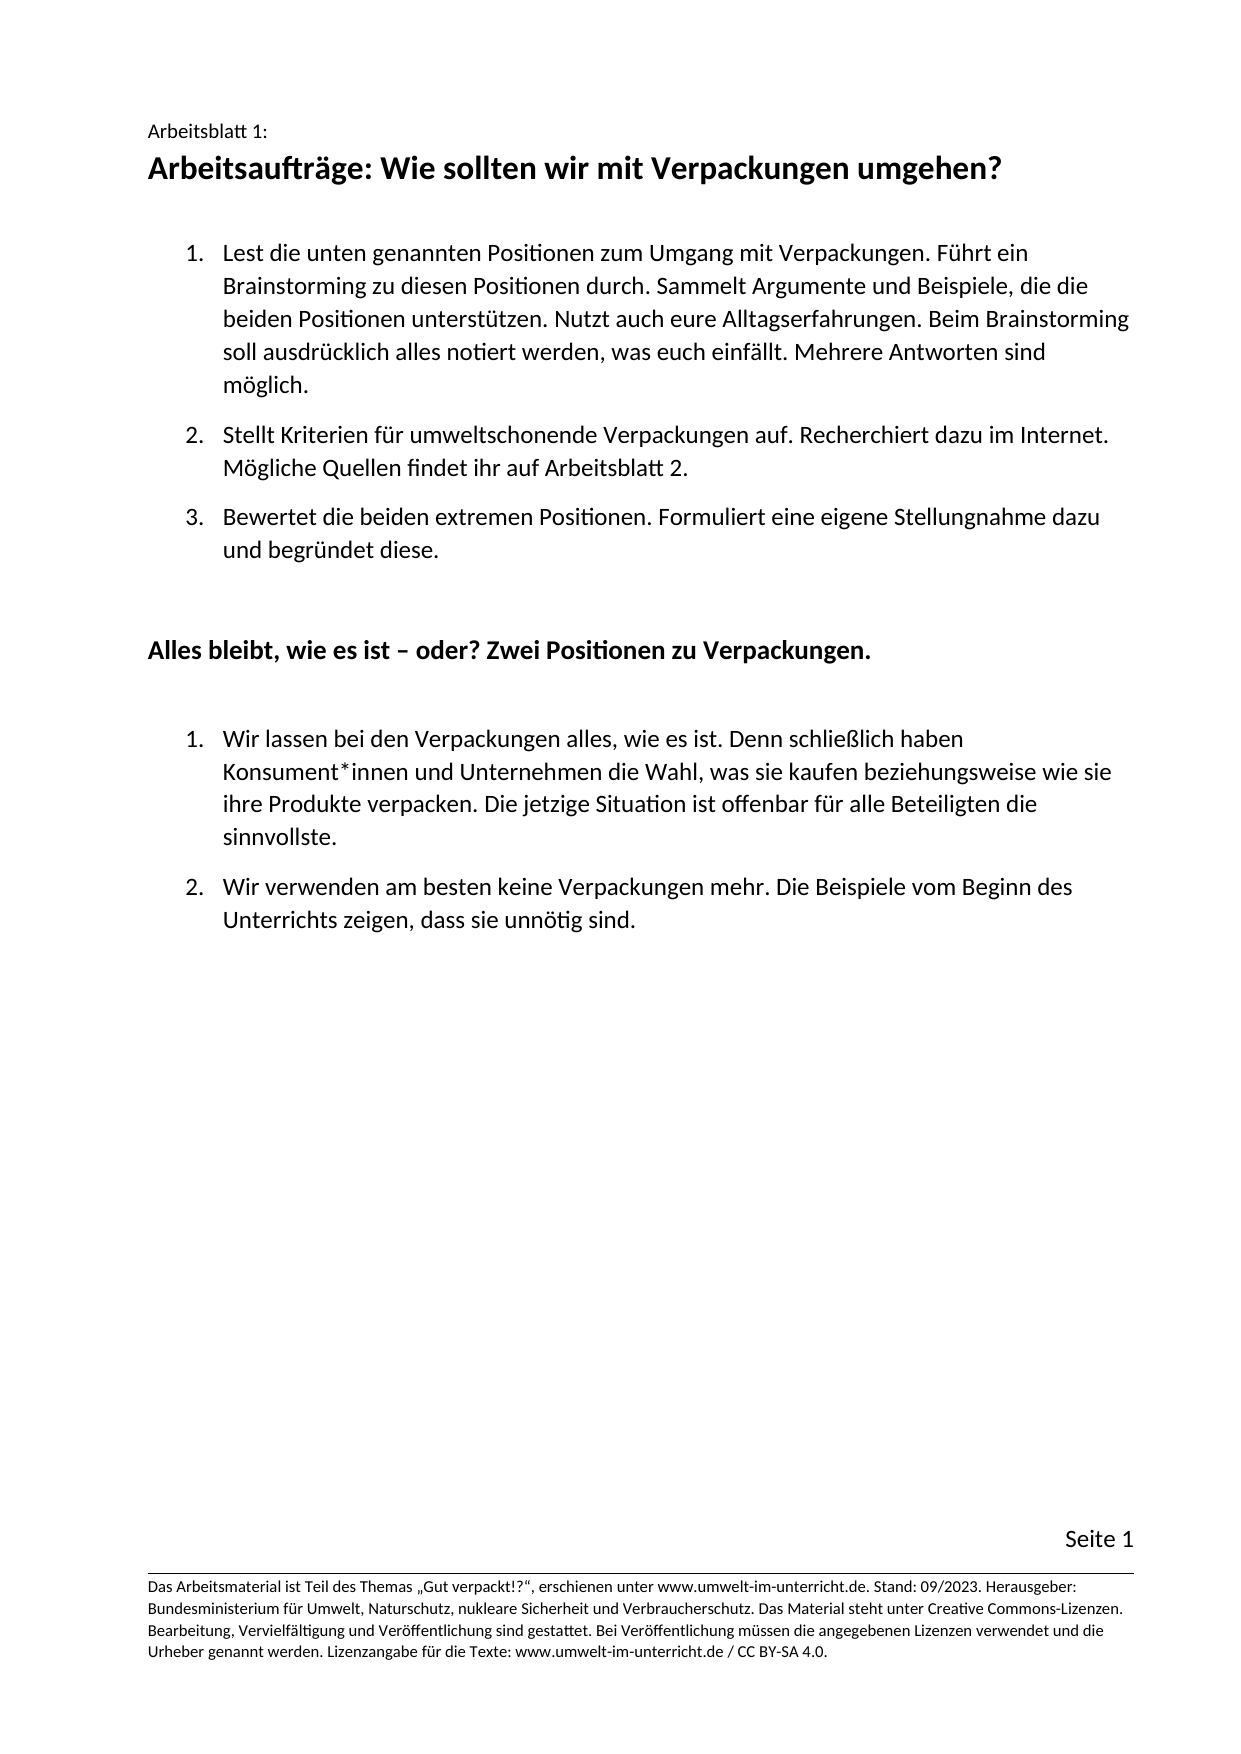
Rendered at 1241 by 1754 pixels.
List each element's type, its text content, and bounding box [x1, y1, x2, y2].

text Alles bleibt, wie es ist – oder? Zwei Positionen zu Verpackungen. [148, 633, 1134, 666]
text Arbeitsblatt 1: Arbeitsaufträge: Wie sollten wir mit Verpackungen umgehen? [148, 118, 1134, 187]
list Lest die unten genannten Positionen zum Umgang mit Verpackungen. Führt ein Brainstorming zu diesen Positionen durch. Sammelt Argumente und Beispiele, die die beiden Positionen unterstützen. Nutzt auch eure Alltagserfahrungen. Beim Brainstorming soll ausdrücklich alles notiert werden, was euch einfällt. Mehrere Antworten sind möglich. [185, 238, 1134, 400]
list Wir lassen bei den Verpackungen alles, wie es ist. Denn schließlich haben Konsument*innen und Unternehmen die Wahl, was sie kaufen beziehungsweise wie sie ihre Produkte verpacken. Die jetzige Situation ist offenbar für alle Beteiligten die sinnvollste. [185, 723, 1134, 852]
list Wir verwenden am besten keine Verpackungen mehr. Die Beispiele vom Beginn des Unterrichts zeigen, dass sie unnötig sind. [185, 871, 1134, 934]
list Stellt Kriterien für umweltschonende Verpackungen auf. Recherchiert dazu im Internet. Mögliche Quellen findet ihr auf Arbeitsblatt 2. [185, 419, 1134, 482]
list Bewertet die beiden extremen Positionen. Formuliert eine eigene Stellungnahme dazu und begründet diese. [185, 501, 1134, 565]
